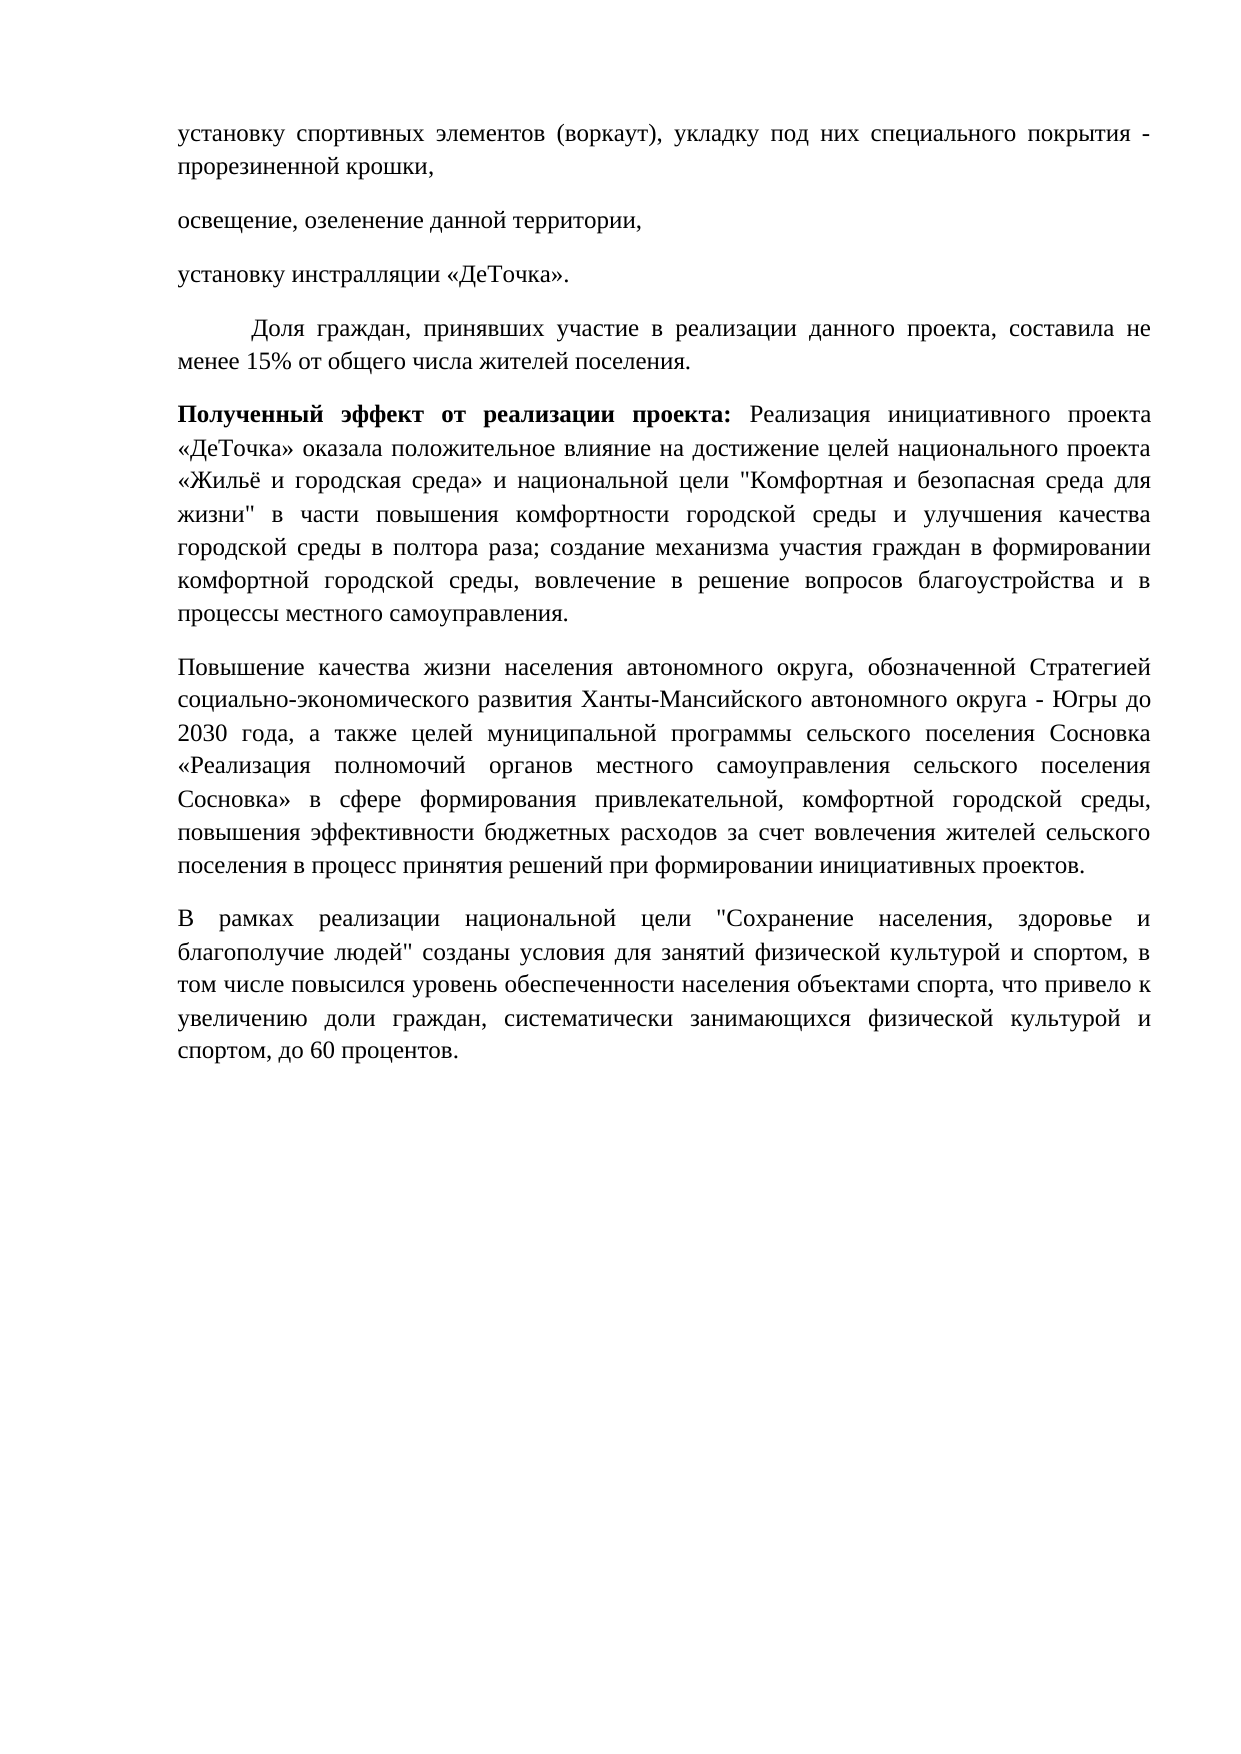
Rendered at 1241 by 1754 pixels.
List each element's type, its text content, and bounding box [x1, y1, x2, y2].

text установку инстралляции «ДеТочка». [177, 259, 1152, 288]
text Доля граждан, принявших участие в реализации данного проекта, составила не менее 15% от общего числа жителей поселения. [177, 313, 1152, 374]
text установку спортивных элементов (воркаут), укладку под них специального покрытия - прорезиненной крошки, [177, 118, 1152, 180]
text освещение, озеленение данной территории, [177, 205, 1152, 234]
text Повышение качества жизни населения автономного округа, обозначенной Стратегией социально-экономического развития Ханты-Мансийского автономного округа - Югры до 2030 года, а также целей муниципальной программы сельского поселения Сосновка «Реализация полномочий органов местного самоуправления сельского поселения Сосновка» в сфере формирования привлекательной, комфортной городской среды, повышения эффективности бюджетных расходов за счет вовлечения жителей сельского поселения в процесс принятия решений при формировании инициативных проектов. [177, 652, 1152, 878]
text В рамках реализации национальной цели "Сохранение населения, здоровье и благополучие людей" созданы условия для занятий физической культурой и спортом, в том числе повысился уровень обеспеченности населения объектами спорта, что привело к увеличению доли граждан, систематически занимающихся физической культурой и спортом, до 60 процентов. [177, 903, 1152, 1064]
text Полученный эффект от реализации проекта: Реализация инициативного проекта «ДеТочка» оказала положительное влияние на достижение целей национального проекта «Жильё и городская среда» и национальной цели "Комфортная и безопасная среда для жизни" в части повышения комфортности городской среды и улучшения качества городской среды в полтора раза; создание механизма участия граждан в формировании комфортной городской среды, вовлечение в решение вопросов благоустройства и в процессы местного самоуправления. [177, 399, 1152, 626]
